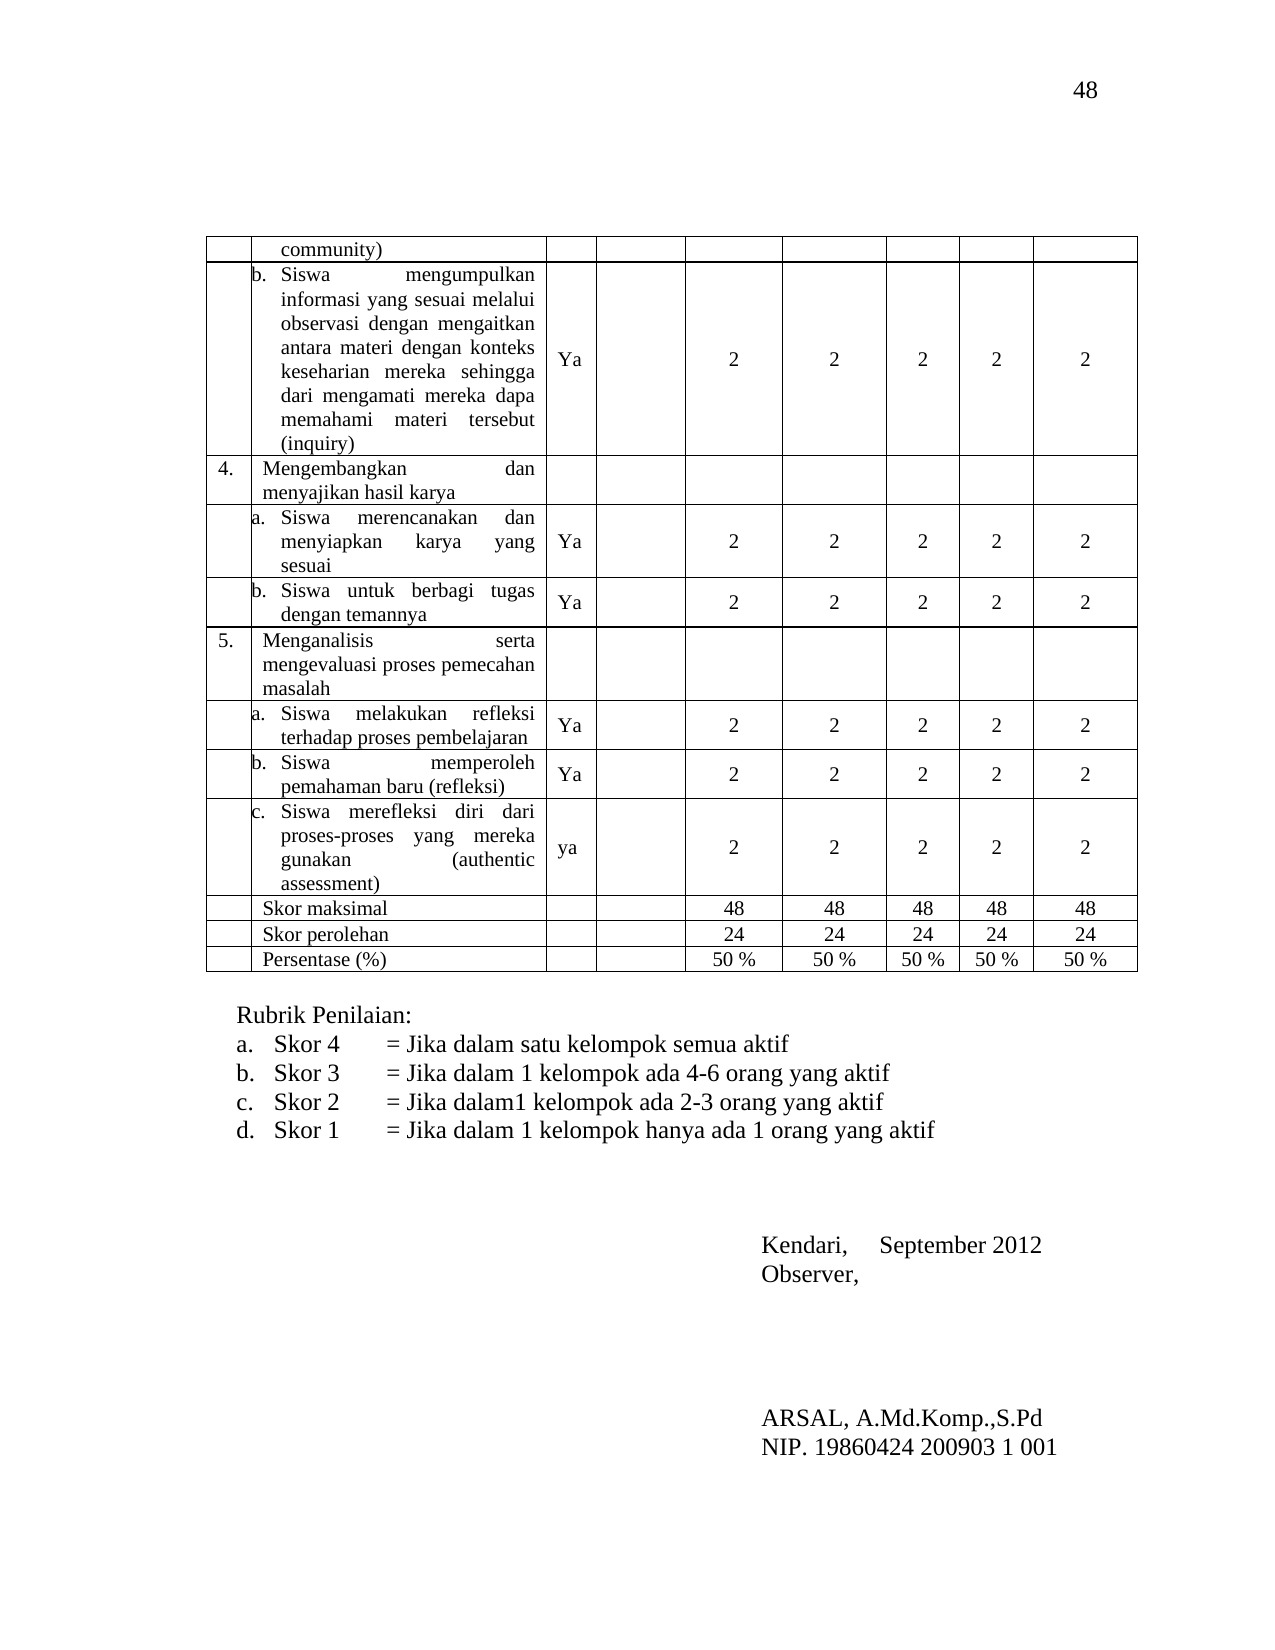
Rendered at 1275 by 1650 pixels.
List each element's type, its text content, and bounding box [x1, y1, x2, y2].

table_cell 2 [1034, 799, 1137, 895]
table_cell [207, 799, 251, 895]
table_cell [597, 750, 685, 798]
table_cell [207, 701, 251, 749]
table_cell 2 [887, 237, 959, 261]
list Skor 3 = Jika dalam 1 kelompok ada 4-6 orang yang aktif [236, 1058, 1098, 1087]
table_cell [547, 628, 596, 700]
table_cell [887, 628, 959, 700]
list ARSAL, A.Md.Komp.,S.Pd [761, 1403, 1098, 1432]
table_cell 50 % [686, 947, 782, 971]
table_cell 2 [783, 578, 886, 626]
text Rubrik Penilaian: [236, 1000, 1098, 1029]
table_cell Mengembangkan dan menyajikan hasil karya [252, 456, 546, 504]
table_cell [547, 921, 596, 946]
table_cell 48 [783, 896, 886, 920]
table_cell [597, 263, 685, 455]
table_cell [960, 456, 1033, 504]
table_cell 2 [686, 263, 782, 455]
table_cell Siswa merefleksi diri dari proses-proses yang mereka gunakan (authentic assessment) [252, 799, 546, 895]
table_cell 5. [207, 628, 251, 700]
table_cell 48 [686, 896, 782, 920]
table_cell [207, 750, 251, 798]
table_cell 48 [887, 896, 959, 920]
table_cell [887, 456, 959, 504]
table_cell Ya [547, 701, 596, 749]
table_cell 24 [1034, 921, 1137, 946]
table_cell [597, 921, 685, 946]
table_cell Siswa merencanakan dan menyiapkan karya yang sesuai [252, 505, 546, 577]
table_cell 2 [960, 799, 1033, 895]
table_cell 2 [887, 799, 959, 895]
table_cell [783, 456, 886, 504]
table_cell 50 % [1034, 947, 1137, 971]
table_cell 2 [1034, 505, 1137, 577]
table_cell Siswa memperoleh pemahaman baru (refleksi) [252, 750, 546, 798]
table_cell [597, 505, 685, 577]
table_cell 2 [1034, 578, 1137, 626]
table_cell 2 [887, 263, 959, 455]
table_cell 2 [783, 263, 886, 455]
table_cell [207, 896, 251, 920]
table_cell 2 [686, 237, 782, 261]
table_cell [597, 237, 685, 261]
table_cell 2 [1034, 237, 1137, 261]
table_cell [686, 456, 782, 504]
table_cell 48 [1034, 896, 1137, 920]
table_cell Skor perolehan [252, 921, 546, 946]
table_cell [547, 456, 596, 504]
table_cell 2 [686, 578, 782, 626]
list Observer, [761, 1259, 1098, 1288]
table_cell [547, 947, 596, 971]
table_cell Siswa mengumpulkan informasi yang sesuai melalui observasi dengan mengaitkan antara materi dengan konteks keseharian mereka sehingga dari mengamati mereka dapa memahami materi tersebut (inquiry) [252, 263, 546, 455]
table_cell 2 [783, 799, 886, 895]
table_cell Ya [547, 263, 596, 455]
table_cell 4. [207, 456, 251, 504]
list Skor 1 = Jika dalam 1 kelompok hanya ada 1 orang yang aktif [236, 1115, 1098, 1144]
table_cell 2 [1034, 701, 1137, 749]
table_cell [686, 628, 782, 700]
table_cell 50 % [960, 947, 1033, 971]
table_cell 2 [1034, 750, 1137, 798]
table_cell 2 [783, 505, 886, 577]
table_cell 2 [1034, 263, 1137, 455]
table_cell 2 [887, 505, 959, 577]
table_cell 2 [783, 701, 886, 749]
table_cell 2 [887, 578, 959, 626]
table_cell Ya [547, 750, 596, 798]
table_cell 2 [686, 505, 782, 577]
table_cell [597, 896, 685, 920]
list Skor 2 = Jika dalam1 kelompok ada 2-3 orang yang aktif [236, 1087, 1098, 1115]
table_cell [207, 947, 251, 971]
table_cell [1034, 456, 1137, 504]
table_cell 24 [686, 921, 782, 946]
list Skor 4 = Jika dalam satu kelompok semua aktif [236, 1029, 1098, 1058]
table_cell Siswa untuk berbagi tugas dengan temannya [252, 578, 546, 626]
table_cell 2 [887, 701, 959, 749]
table_cell [207, 921, 251, 946]
table_cell [547, 896, 596, 920]
table_cell [207, 578, 251, 626]
table_cell [960, 628, 1033, 700]
table_cell Ya [547, 578, 596, 626]
table_cell [207, 505, 251, 577]
table_cell 24 [887, 921, 959, 946]
table_cell 2 [960, 237, 1033, 261]
table_cell [597, 701, 685, 749]
table_cell 2 [960, 505, 1033, 577]
table_cell [597, 456, 685, 504]
table_cell 24 [783, 921, 886, 946]
table_cell 2 [960, 263, 1033, 455]
table_cell 50 % [887, 947, 959, 971]
table_cell 2 [783, 237, 886, 261]
table_cell Menganalisis serta mengevaluasi proses pemecahan masalah [252, 628, 546, 700]
table_cell 24 [960, 921, 1033, 946]
table_cell ya [547, 799, 596, 895]
table_cell [597, 628, 685, 700]
table_cell Siswa melakukan refleksi terhadap proses pembelajaran [252, 701, 546, 749]
table_cell Persentase (%) [252, 947, 546, 971]
table_cell Ya [547, 237, 596, 261]
table_cell [597, 578, 685, 626]
list NIP. 19860424 200903 1 001 [761, 1432, 1098, 1460]
table_cell Ya [547, 505, 596, 577]
table_cell 50 % [783, 947, 886, 971]
table_cell 2 [887, 750, 959, 798]
table_cell 2 [783, 750, 886, 798]
table_cell [783, 628, 886, 700]
table_cell 2 [686, 701, 782, 749]
list Kendari, September 2012 [761, 1230, 1098, 1259]
table_cell 48 [960, 896, 1033, 920]
table_cell 2 [960, 578, 1033, 626]
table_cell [252, 237, 546, 261]
table_cell [207, 263, 251, 455]
table_cell [207, 237, 251, 261]
table_cell [1034, 628, 1137, 700]
table_cell 2 [960, 701, 1033, 749]
table_cell [597, 947, 685, 971]
table_cell Skor maksimal [252, 896, 546, 920]
table_cell [597, 799, 685, 895]
table_cell 2 [960, 750, 1033, 798]
table_cell 2 [686, 799, 782, 895]
table_cell 2 [686, 750, 782, 798]
